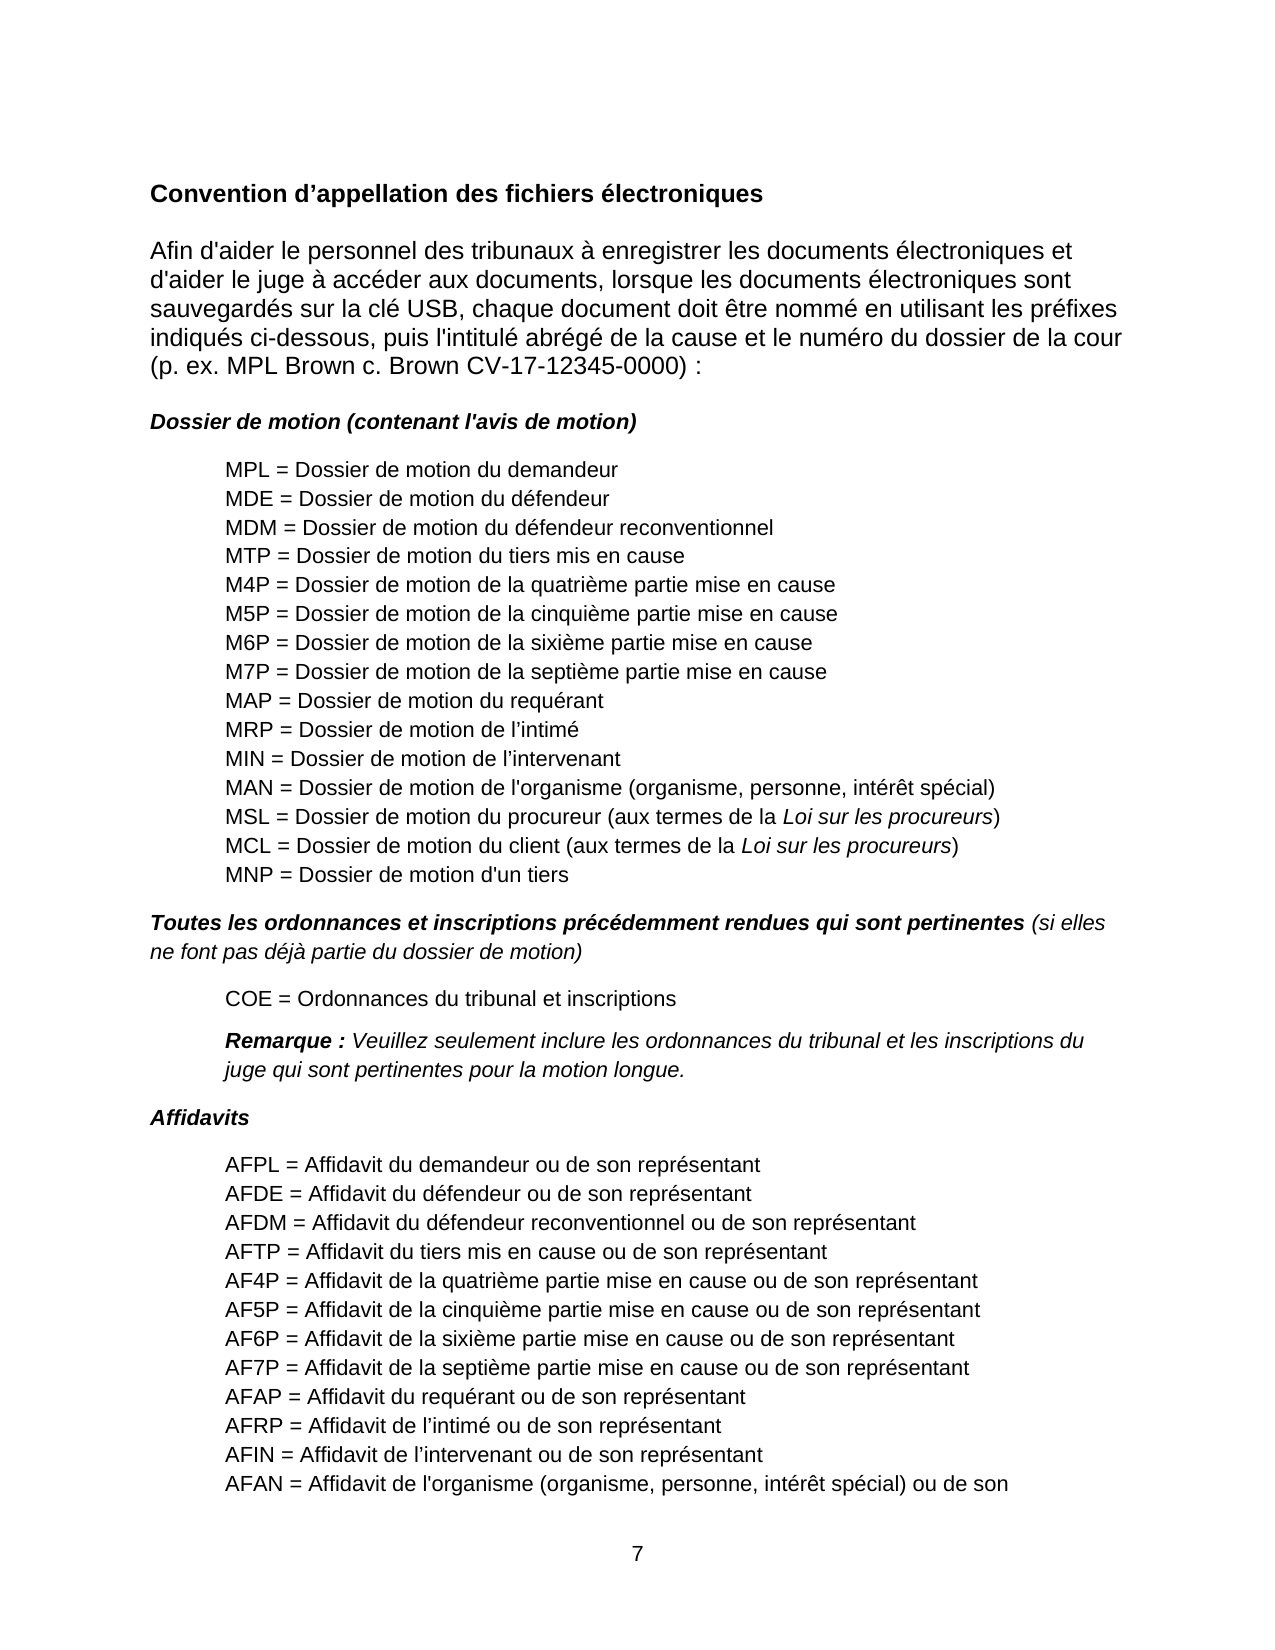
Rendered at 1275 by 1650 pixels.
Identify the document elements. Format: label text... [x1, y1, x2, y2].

text Convention d’appellation des fichiers électroniques [150, 179, 1125, 207]
text COE = Ordonnances du tribunal et inscriptions [225, 986, 1125, 1011]
text Dossier de motion (contenant l'avis de motion) [150, 409, 1125, 434]
text Remarque : Veuillez seulement inclure les ordonnances du tribunal et les inscriptions du juge qui sont pertinentes pour la motion longue. [225, 1028, 1125, 1082]
text Toutes les ordonnances et inscriptions précédemment rendues qui sont pertinentes (si elles ne font pas déjà partie du dossier de motion) [150, 909, 1125, 964]
text MPL = Dossier de motion du demandeur MDE = Dossier de motion du défendeur MDM = Dossier de motion du défendeur reconventionnel MTP = Dossier de motion du tiers mis en cause M4P = Dossier de motion de la quatrième partie mise en cause M5P = Dossier de motion de la cinquième partie mise en cause M6P = Dossier de motion de la sixième partie mise en cause M7P = Dossier de motion de la septième partie mise en cause MAP = Dossier de motion du requérant MRP = Dossier de motion de l’intimé MIN = Dossier de motion de l’intervenant MAN = Dossier de motion de l'organisme (organisme, personne, intérêt spécial) MSL = Dossier de motion du procureur (aux termes de la Loi sur les procureurs) MCL = Dossier de motion du client (aux termes de la Loi sur les procureurs) MNP = Dossier de motion d'un tiers [225, 456, 1125, 887]
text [225, 1152, 1125, 1496]
text Afin d'aider le personnel des tribunaux à enregistrer les documents électroniques et d'aider le juge à accéder aux documents, lorsque les documents électroniques sont sauvegardés sur la clé USB, chaque document doit être nommé en utilisant les préfixes indiqués ci-dessous, puis l'intitulé abrégé de la cause et le numéro du dossier de la cour (p. ex. MPL Brown c. Brown CV-17-12345-0000) : [150, 236, 1125, 380]
text Affidavits [150, 1104, 1125, 1129]
